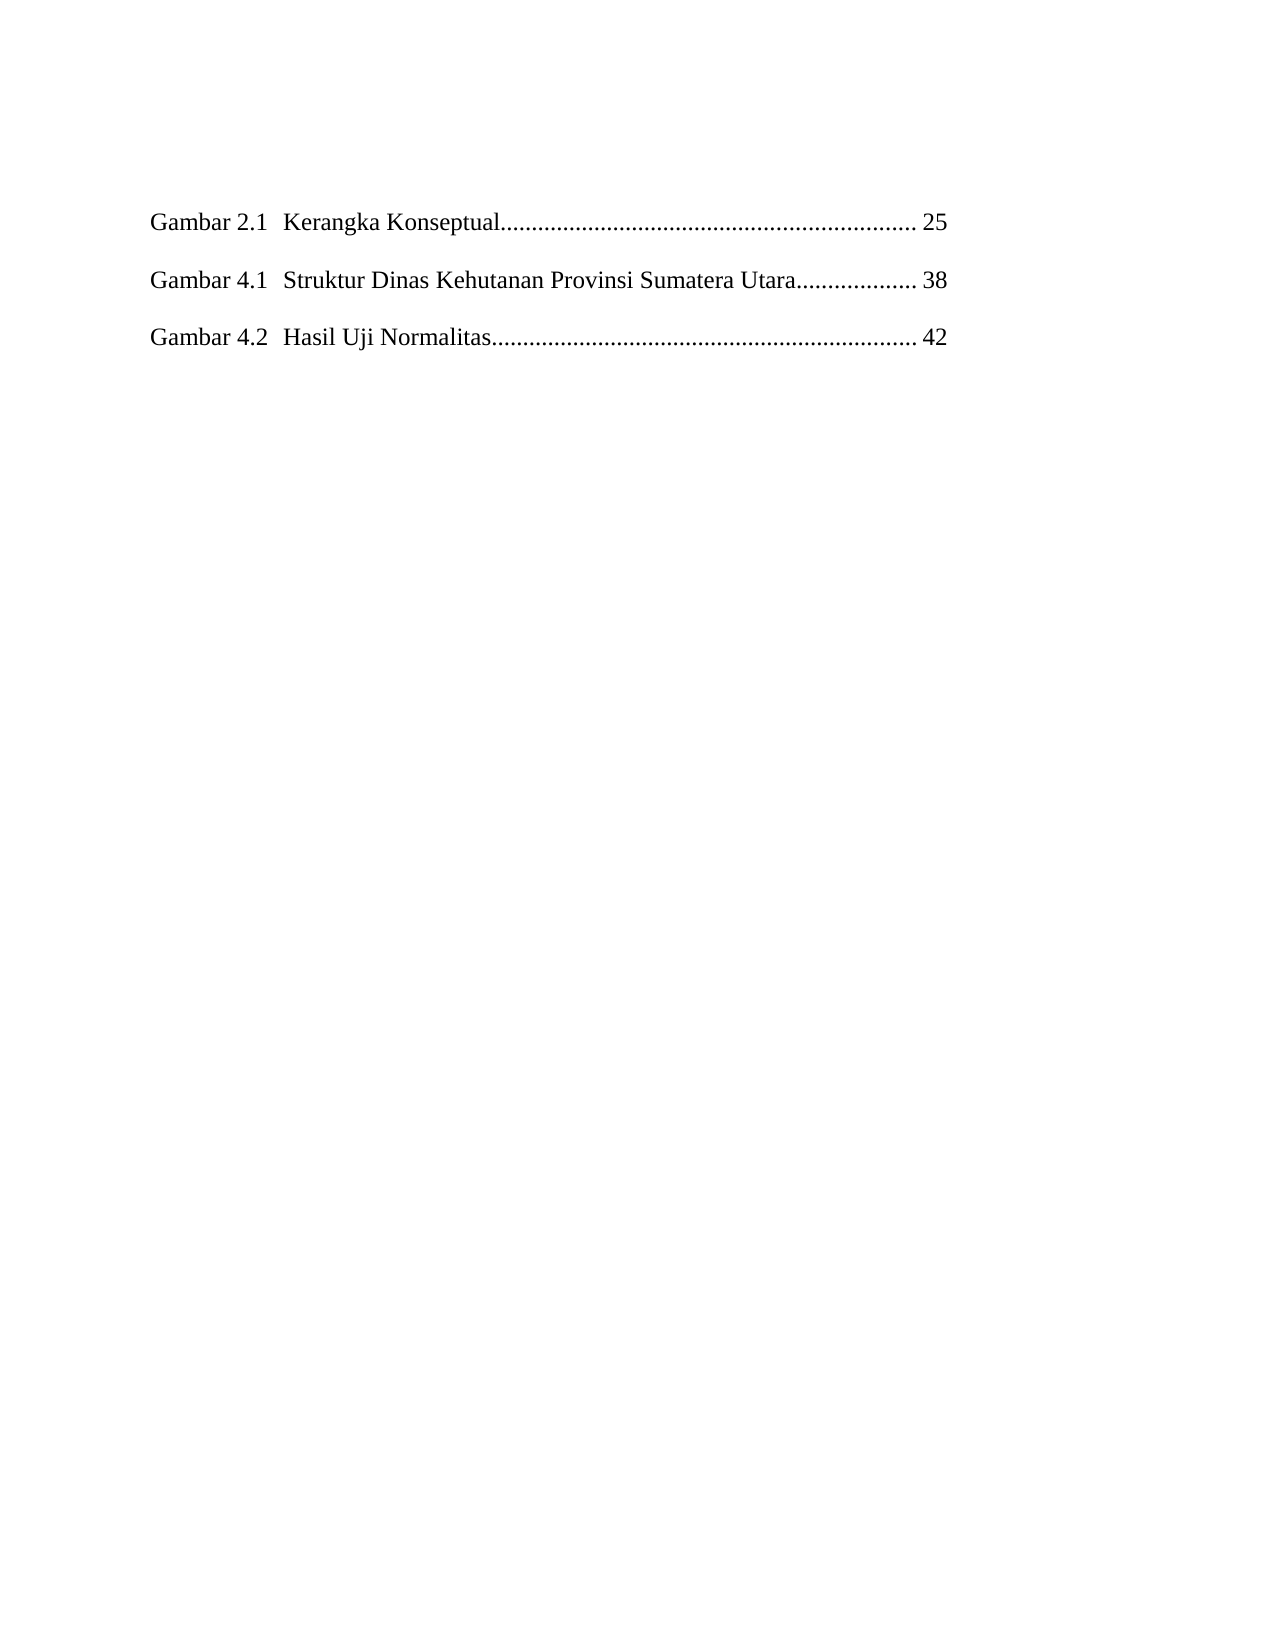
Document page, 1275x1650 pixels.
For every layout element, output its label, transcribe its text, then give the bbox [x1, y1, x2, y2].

text Gambar 2.1 Kerangka Konseptual 25 [150, 207, 1125, 236]
text Gambar 4.1 Struktur Dinas Kehutanan Provinsi Sumatera Utara 38 [150, 265, 1125, 294]
text Gambar 4.2 Hasil Uji Normalitas 42 [150, 322, 1125, 351]
